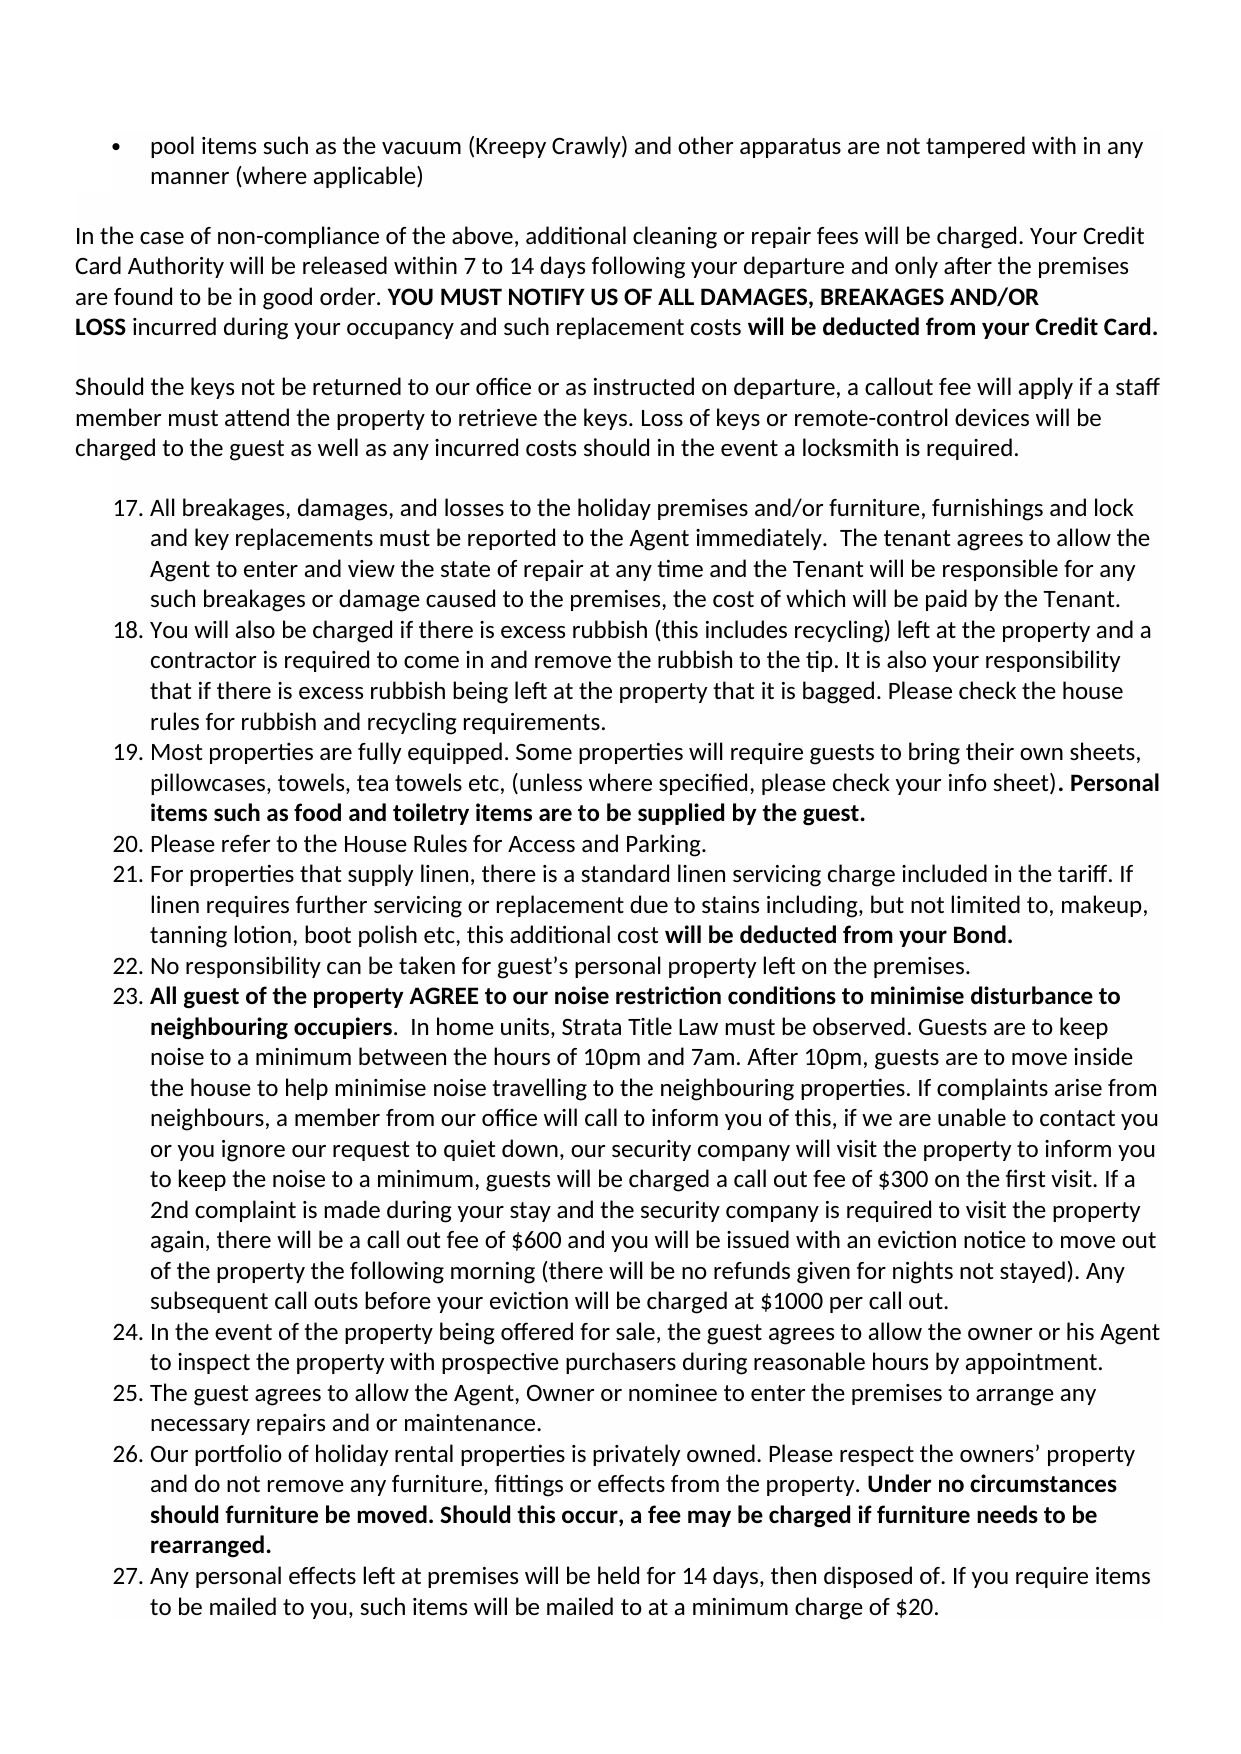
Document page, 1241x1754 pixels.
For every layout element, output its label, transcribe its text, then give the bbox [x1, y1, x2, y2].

list You will also be charged if there is excess rubbish (this includes recycling) left at the property and a contractor is required to come in and remove the rubbish to the tip. It is also your responsibility that if there is excess rubbish being left at the property that it is bagged. Please check the house rules for rubbish and recycling requirements. [112, 614, 1165, 736]
text In the case of non-compliance of the above, additional cleaning or repair fees will be charged. Your Credit Card Authority will be released within 7 to 14 days following your departure and only after the premises are found to be in good order. YOU MUST NOTIFY US OF ALL DAMAGES, BREAKAGES AND/OR LOSS incurred during your occupancy and such replacement costs will be deducted from your Credit Card. [75, 220, 1165, 342]
list Please refer to the House Rules for Access and Parking. [112, 828, 1165, 858]
list No responsibility can be taken for guest’s personal property left on the premises. [112, 950, 1165, 980]
list The guest agrees to allow the Agent, Owner or nominee to enter the premises to arrange any necessary repairs and or maintenance. [112, 1377, 1165, 1438]
list All guest of the property AGREE to our noise restriction conditions to minimise disturbance to neighbouring occupiers. In home units, Strata Title Law must be observed. Guests are to keep noise to a minimum between the hours of 10pm and 7am. After 10pm, guests are to move inside the house to help minimise noise travelling to the neighbouring properties. If complaints arise from neighbours, a member from our office will call to inform you of this, if we are unable to contact you or you ignore our request to quiet down, our security company will visit the property to inform you to keep the noise to a minimum, guests will be charged a call out fee of $300 on the first visit. If a 2nd complaint is made during your stay and the security company is required to visit the property again, there will be a call out fee of $600 and you will be issued with an eviction notice to move out of the property the following morning (there will be no refunds given for nights not stayed). Any subsequent call outs before your eviction will be charged at $1000 per call out. [112, 980, 1165, 1316]
list Our portfolio of holiday rental properties is privately owned. Please respect the owners’ property and do not remove any furniture, fittings or effects from the property. Under no circumstances should furniture be moved. Should this occur, a fee may be charged if furniture needs to be rearranged. [112, 1438, 1165, 1560]
list Any personal effects left at premises will be held for 14 days, then disposed of. If you require items to be mailed to you, such items will be mailed to at a minimum charge of $20. [112, 1560, 1165, 1621]
list Most properties are fully equipped. Some properties will require guests to bring their own sheets, pillowcases, towels, tea towels etc, (unless where specified, please check your info sheet). Personal items such as food and toiletry items are to be supplied by the guest. [112, 736, 1165, 828]
list In the event of the property being offered for sale, the guest agrees to allow the owner or his Agent to inspect the property with prospective purchasers during reasonable hours by appointment. [112, 1316, 1165, 1377]
text Should the keys not be returned to our office or as instructed on departure, a callout fee will apply if a staff member must attend the property to retrieve the keys. Loss of keys or remote-control devices will be charged to the guest as well as any incurred costs should in the event a locksmith is required. [75, 371, 1165, 463]
list For properties that supply linen, there is a standard linen servicing charge included in the tariff. If linen requires further servicing or replacement due to stains including, but not limited to, makeup, tanning lotion, boot polish etc, this additional cost will be deducted from your Bond. [112, 858, 1165, 950]
list All breakages, damages, and losses to the holiday premises and/or furniture, furnishings and lock and key replacements must be reported to the Agent immediately. The tenant agrees to allow the Agent to enter and view the state of repair at any time and the Tenant will be responsible for any such breakages or damage caused to the premises, the cost of which will be paid by the Tenant. [112, 492, 1165, 614]
list pool items such as the vacuum (Kreepy Crawly) and other apparatus are not tampered with in any manner (where applicable) [112, 130, 1165, 191]
